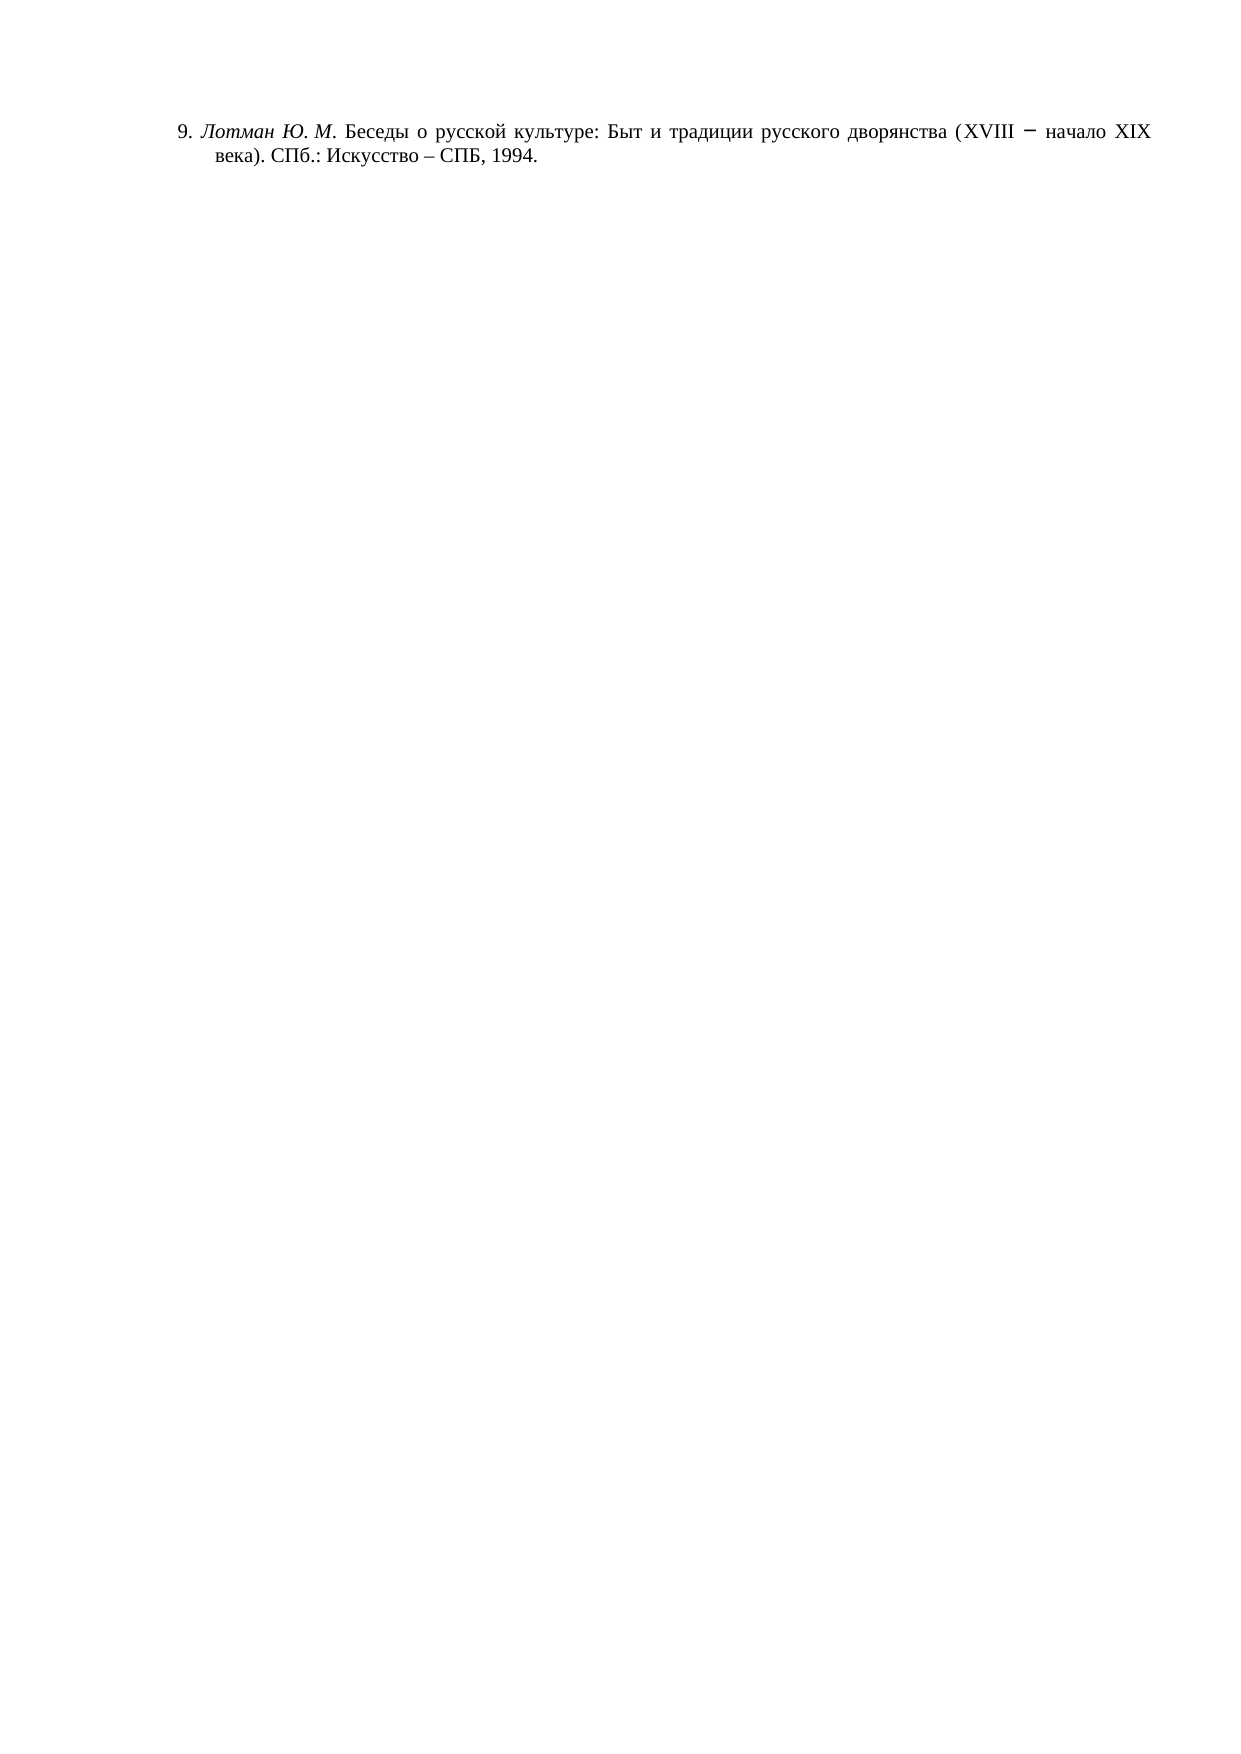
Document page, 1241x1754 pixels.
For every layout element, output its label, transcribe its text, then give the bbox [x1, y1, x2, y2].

text 9. Лотман Ю. М. Беседы о русской культуре: Быт и традиции русского дворянства (XVIII ‒ начало XIX века). СПб.: Искусство – СПБ, 1994. [177, 118, 1152, 167]
